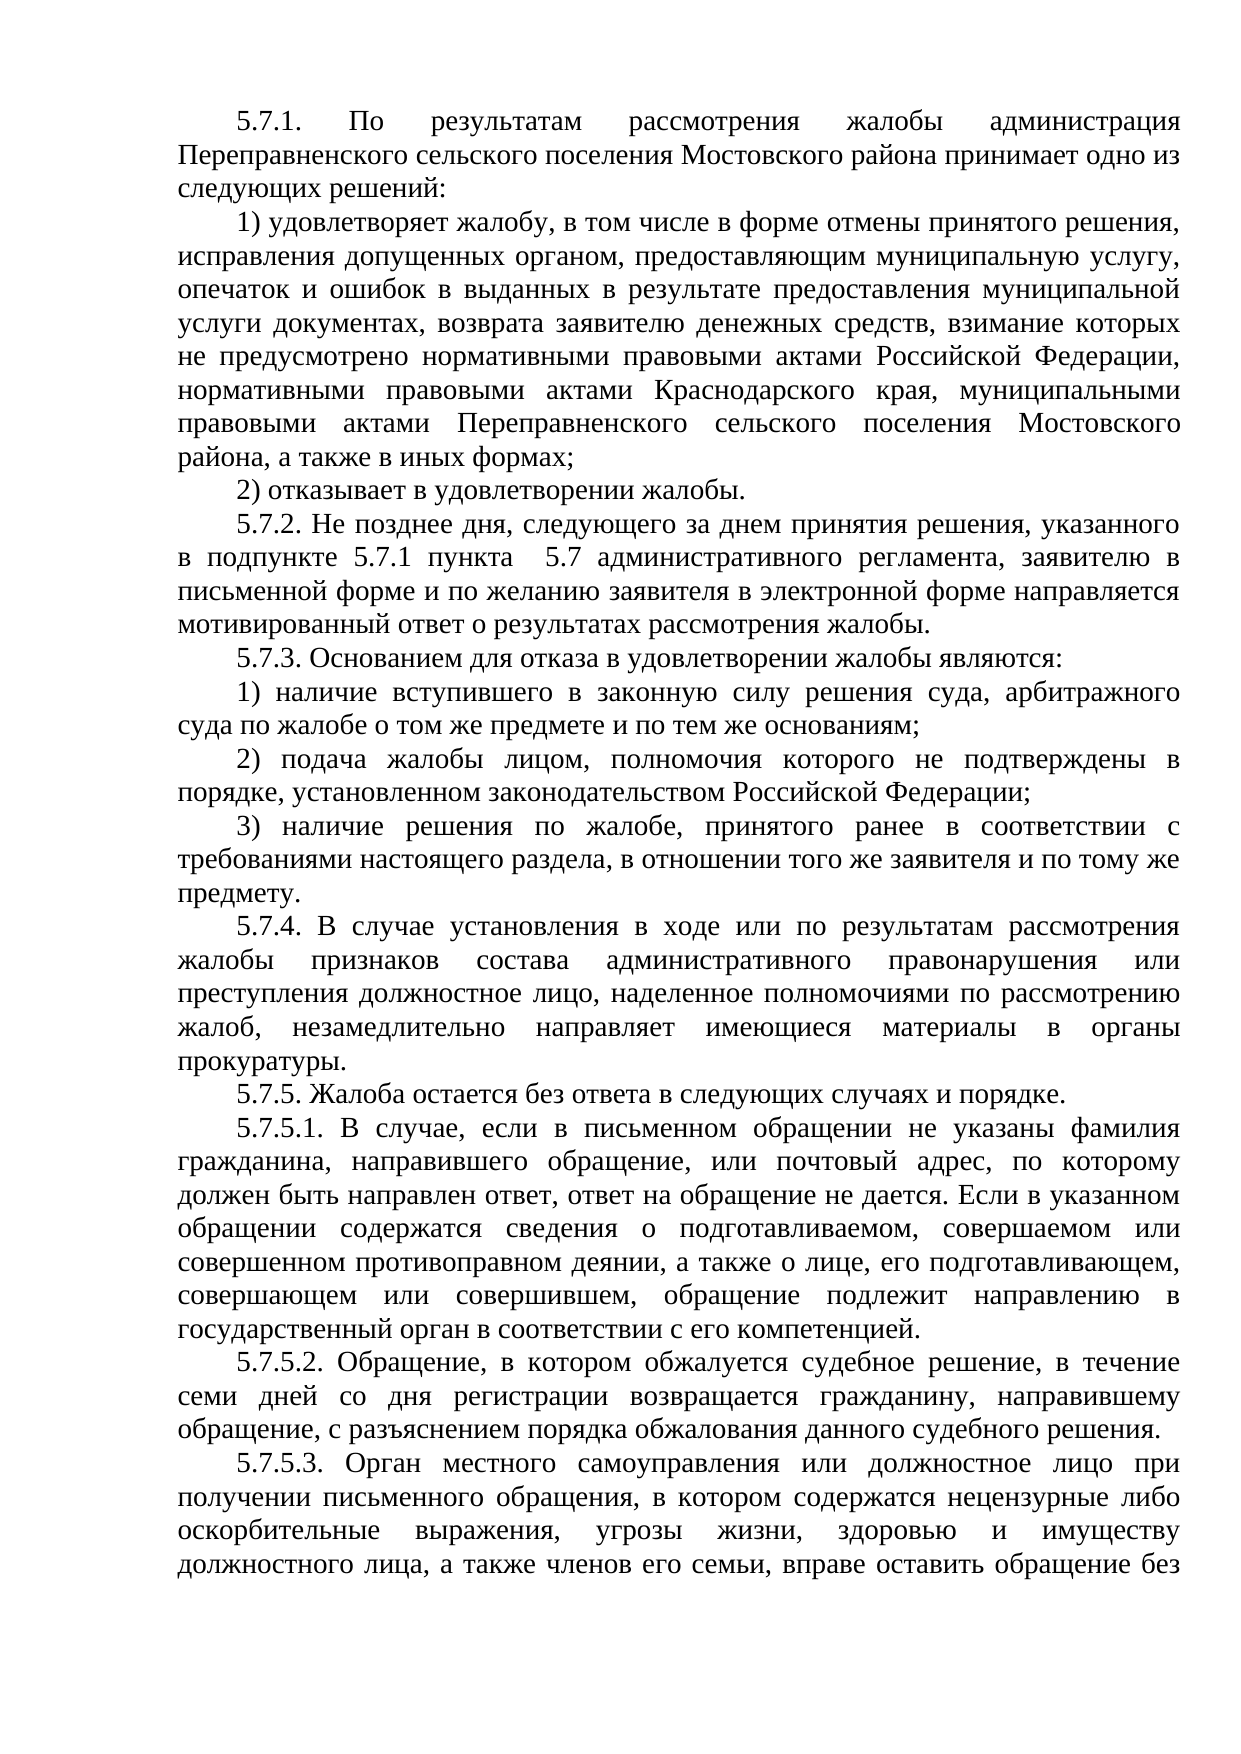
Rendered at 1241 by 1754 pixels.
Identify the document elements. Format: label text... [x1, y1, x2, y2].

text 5.7.2. Не позднее дня, следующего за днем принятия решения, указанного в подпункте 5.7.1 пункта 5.7 административного регламента, заявителю в письменной форме и по желанию заявителя в электронной форме направляется мотивированный ответ о результатах рассмотрения жалобы. [177, 506, 1181, 640]
text 5.7.1. По результатам рассмотрения жалобы администрация Переправненского сельского поселения Мостовского района принимает одно из следующих решений: [177, 103, 1181, 204]
text 5.7.5.2. Обращение, в котором обжалуется судебное решение, в течение семи дней со дня регистрации возвращается гражданину, направившему обращение, с разъяснением порядка обжалования данного судебного решения. [177, 1344, 1181, 1445]
text 5.7.5.1. В случае, если в письменном обращении не указаны фамилия гражданина, направившего обращение, или почтовый адрес, по которому должен быть направлен ответ, ответ на обращение не дается. Если в указанном обращении содержатся сведения о подготавливаемом, совершаемом или совершенном противоправном деянии, а также о лице, его подготавливающем, совершающем или совершившем, обращение подлежит направлению в государственный орган в соответствии с его компетенцией. [177, 1110, 1181, 1344]
text 3) наличие решения по жалобе, принятого ранее в соответствии с требованиями настоящего раздела, в отношении того же заявителя и по тому же предмету. [177, 808, 1181, 908]
text 5.7.3. Основанием для отказа в удовлетворении жалобы являются: [177, 640, 1181, 674]
text 1) удовлетворяет жалобу, в том числе в форме отмены принятого решения, исправления допущенных органом, предоставляющим муниципальную услугу, опечаток и ошибок в выданных в результате предоставления муниципальной услуги документах, возврата заявителю денежных средств, взимание которых не предусмотрено нормативными правовыми актами Российской Федерации, нормативными правовыми актами Краснодарского края, муниципальными правовыми актами Переправненского сельского поселения Мостовского района, а также в иных формах; [177, 204, 1181, 472]
text 2) отказывает в удовлетворении жалобы. [177, 472, 1181, 506]
text 1) наличие вступившего в законную силу решения суда, арбитражного суда по жалобе о том же предмете и по тем же основаниям; [177, 674, 1181, 741]
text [177, 1445, 1181, 1579]
text 5.7.4. В случае установления в ходе или по результатам рассмотрения жалобы признаков состава административного правонарушения или преступления должностное лицо, наделенное полномочиями по рассмотрению жалоб, незамедлительно направляет имеющиеся материалы в органы прокуратуры. [177, 908, 1181, 1076]
text 5.7.5. Жалоба остается без ответа в следующих случаях и порядке. [177, 1076, 1181, 1110]
text 2) подача жалобы лицом, полномочия которого не подтверждены в порядке, установленном законодательством Российской Федерации; [177, 741, 1181, 808]
